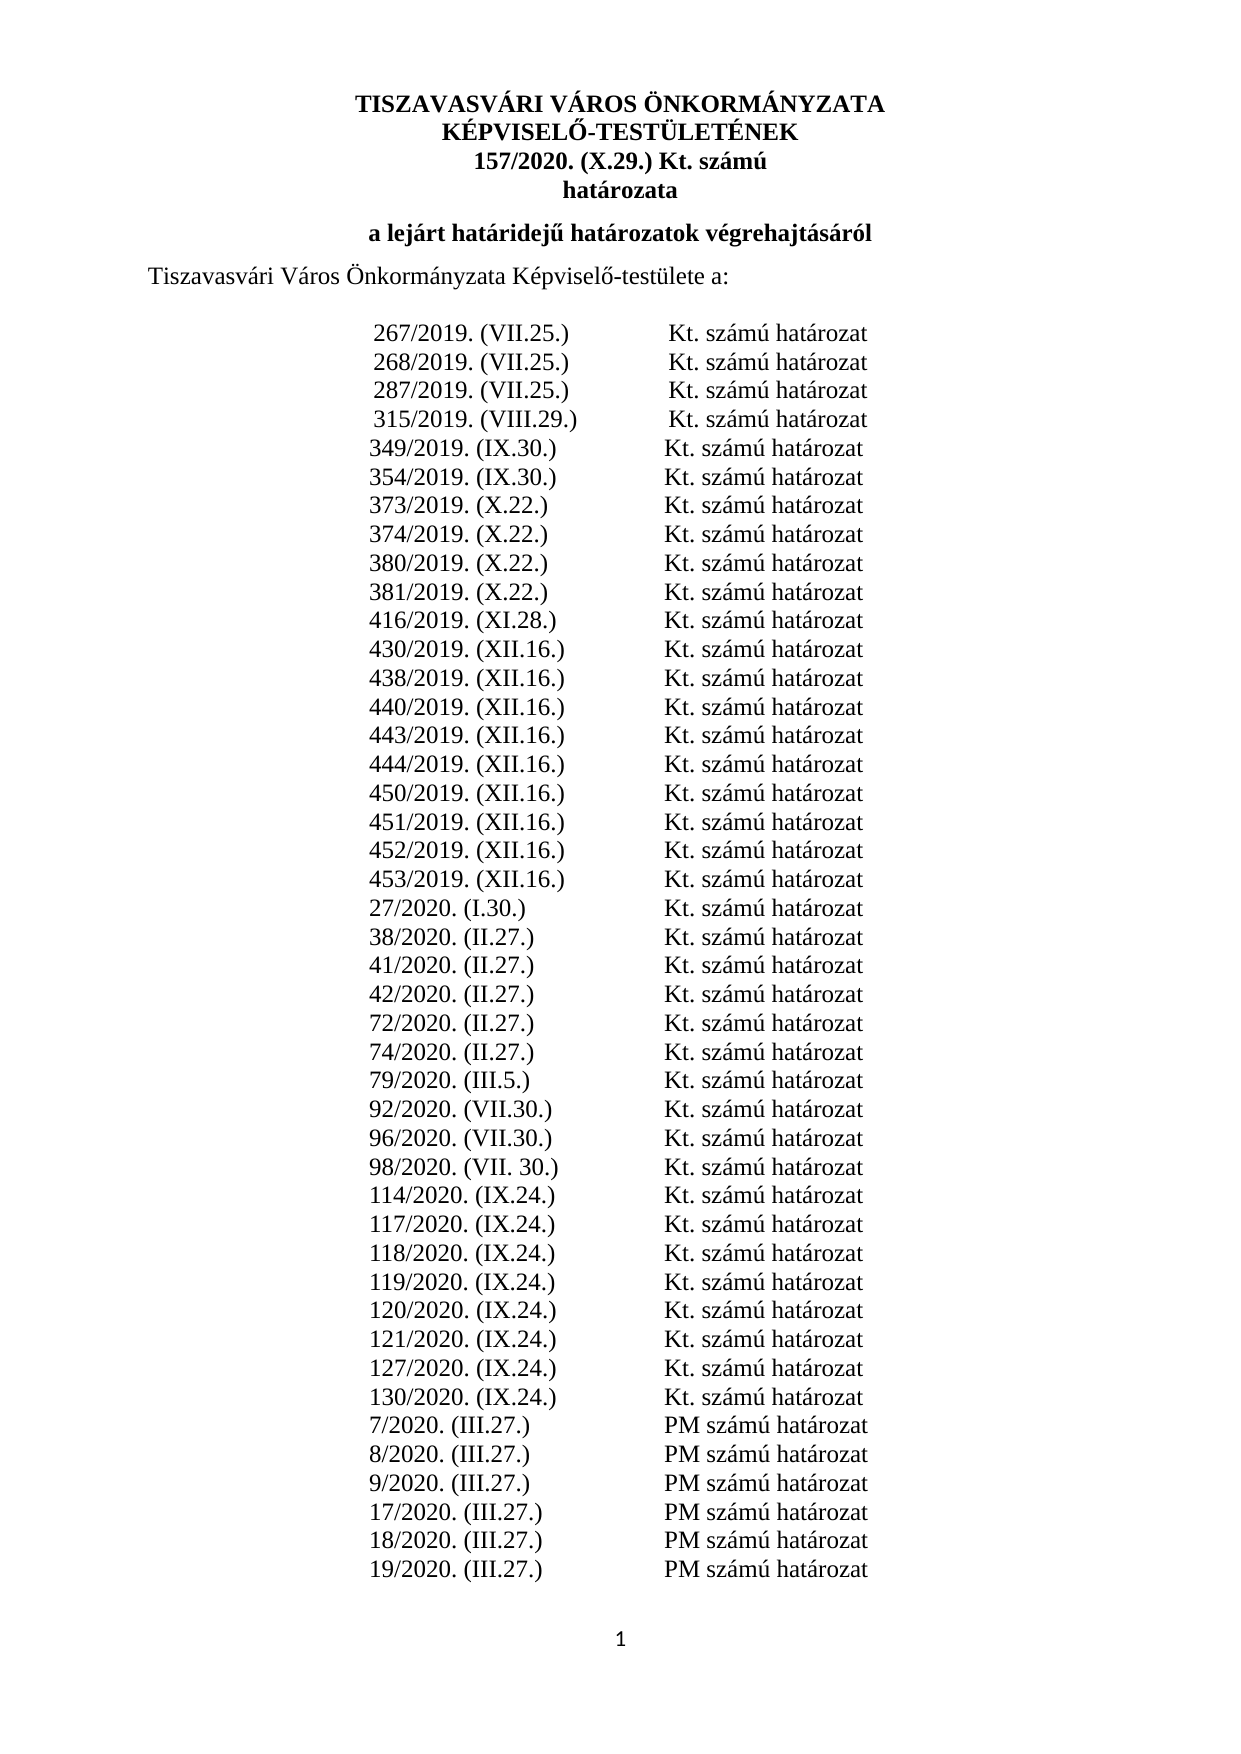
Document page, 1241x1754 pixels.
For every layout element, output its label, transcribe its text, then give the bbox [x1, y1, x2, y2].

text 38/2020. (II.27.) Kt. számú határozat [148, 922, 1093, 950]
text 354/2019. (IX.30.) Kt. számú határozat [148, 462, 1093, 490]
text 74/2020. (II.27.) Kt. számú határozat [148, 1037, 1093, 1065]
text 8/2020. (III.27.) PM számú határozat [295, 1439, 1093, 1468]
text 381/2019. (X.22.) Kt. számú határozat [148, 577, 1093, 605]
text 444/2019. (XII.16.) Kt. számú határozat [148, 749, 1093, 778]
text 27/2020. (I.30.) Kt. számú határozat [148, 893, 1093, 922]
text 79/2020. (III.5.) Kt. számú határozat [148, 1065, 1093, 1094]
text 157/2020. (X.29.) Kt. számú [148, 146, 1093, 175]
text 72/2020. (II.27.) Kt. számú határozat [148, 1008, 1093, 1037]
text 440/2019. (XII.16.) Kt. számú határozat [148, 692, 1093, 720]
text 98/2020. (VII. 30.) Kt. számú határozat [148, 1152, 1093, 1180]
text 117/2020. (IX.24.) Kt. számú határozat [148, 1209, 1093, 1238]
text KÉPVISELŐ-TESTÜLETÉNEK [148, 117, 1093, 146]
text 430/2019. (XII.16.) Kt. számú határozat [148, 634, 1093, 663]
text 374/2019. (X.22.) Kt. számú határozat [148, 519, 1093, 548]
text 267/2019. (VII.25.) Kt. számú határozat [148, 318, 1093, 347]
text 443/2019. (XII.16.) Kt. számú határozat [148, 720, 1093, 749]
text 453/2019. (XII.16.) Kt. számú határozat [148, 864, 1093, 893]
text 120/2020. (IX.24.) Kt. számú határozat [148, 1295, 1093, 1324]
text TISZAVASVÁRI VÁROS ÖNKORMÁNYZATA [148, 89, 1093, 117]
text 92/2020. (VII.30.) Kt. számú határozat [148, 1094, 1093, 1123]
text 349/2019. (IX.30.) Kt. számú határozat [295, 433, 1093, 462]
text 438/2019. (XII.16.) Kt. számú határozat [148, 663, 1093, 692]
text 451/2019. (XII.16.) Kt. számú határozat [148, 807, 1093, 835]
text 9/2020. (III.27.) PM számú határozat [295, 1468, 1093, 1497]
text 121/2020. (IX.24.) Kt. számú határozat [148, 1324, 1093, 1353]
text 130/2020. (IX.24.) Kt. számú határozat [148, 1382, 1093, 1410]
text határozata [148, 175, 1093, 204]
text a lejárt határidejű határozatok végrehajtásáról [148, 218, 1093, 247]
text 114/2020. (IX.24.) Kt. számú határozat [148, 1180, 1093, 1209]
text 118/2020. (IX.24.) Kt. számú határozat [148, 1238, 1093, 1267]
text 7/2020. (III.27.) PM számú határozat [148, 1410, 1093, 1439]
text 17/2020. (III.27.) PM számú határozat [295, 1497, 1093, 1525]
text 127/2020. (IX.24.) Kt. számú határozat [148, 1353, 1093, 1382]
text 41/2020. (II.27.) Kt. számú határozat [148, 950, 1093, 979]
text 416/2019. (XI.28.) Kt. számú határozat [148, 605, 1093, 634]
text Tiszavasvári Város Önkormányzata Képviselő-testülete a: [148, 261, 1093, 290]
text 119/2020. (IX.24.) Kt. számú határozat [148, 1267, 1093, 1295]
text 452/2019. (XII.16.) Kt. számú határozat [148, 835, 1093, 864]
text 19/2020. (III.27.) PM számú határozat [295, 1554, 1093, 1583]
text 96/2020. (VII.30.) Kt. számú határozat [148, 1123, 1093, 1152]
text 380/2019. (X.22.) Kt. számú határozat [148, 548, 1093, 577]
text 287/2019. (VII.25.) Kt. számú határozat [148, 375, 1093, 404]
text 42/2020. (II.27.) Kt. számú határozat [148, 979, 1093, 1008]
text 373/2019. (X.22.) Kt. számú határozat [148, 490, 1093, 519]
text 18/2020. (III.27.) PM számú határozat [295, 1525, 1093, 1554]
text 268/2019. (VII.25.) Kt. számú határozat [148, 347, 1093, 375]
text 450/2019. (XII.16.) Kt. számú határozat [148, 778, 1093, 807]
text 315/2019. (VIII.29.) Kt. számú határozat [148, 404, 1093, 433]
